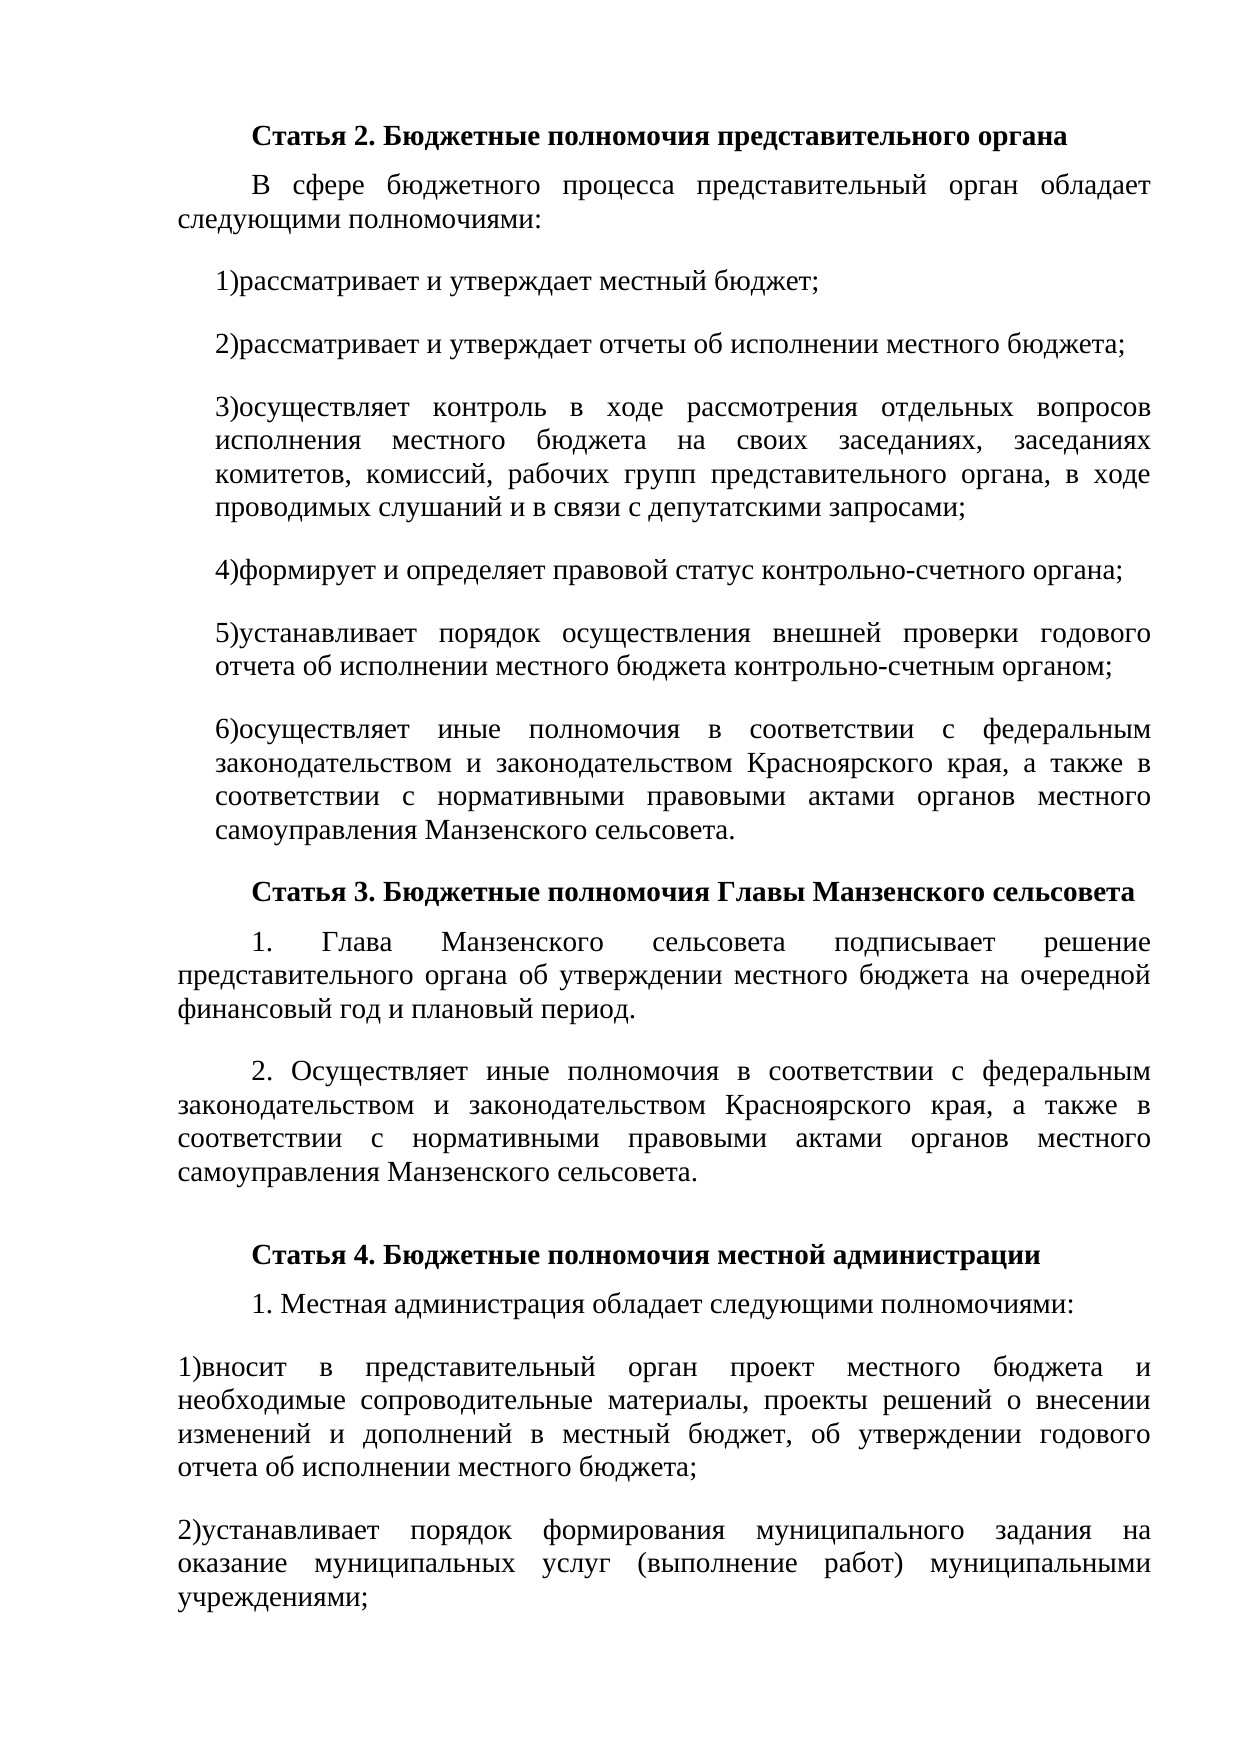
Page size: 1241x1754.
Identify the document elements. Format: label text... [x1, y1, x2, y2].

text 1. Глава Манзенского сельсовета подписывает решение представительного органа об утверждении местного бюджета на очередной финансовый год и плановый период. [177, 924, 1152, 1024]
text 2. Осуществляет иные полномочия в соответствии с федеральным законодательством и законодательством Красноярского края, а также в соответствии с нормативными правовыми актами органов местного самоуправления Манзенского сельсовета. [177, 1053, 1152, 1188]
text 5)устанавливает порядок осуществления внешней проверки годового отчета об исполнении местного бюджета контрольно-счетным органом; [215, 615, 1152, 682]
text Статья 2. Бюджетные полномочия представительного органа [177, 118, 1152, 152]
text 6)осуществляет иные полномочия в соответствии с федеральным законодательством и законодательством Красноярского края, а также в соответствии с нормативными правовыми актами органов местного самоуправления Манзенского сельсовета. [215, 711, 1152, 845]
text В сфере бюджетного процесса представительный орган обладает следующими полномочиями: [177, 167, 1152, 234]
text 4)формирует и определяет правовой статус контрольно-счетного органа; [215, 552, 1152, 586]
text 1. Местная администрация обладает следующими полномочиями: [177, 1286, 1152, 1319]
text 2)устанавливает порядок формирования муниципального задания на оказание муниципальных услуг (выполнение работ) муниципальными учреждениями; [177, 1512, 1152, 1613]
text 1)вносит в представительный орган проект местного бюджета и необходимые сопроводительные материалы, проекты решений о внесении изменений и дополнений в местный бюджет, об утверждении годового отчета об исполнении местного бюджета; [177, 1349, 1152, 1483]
text 1)рассматривает и утверждает местный бюджет; [215, 263, 1152, 297]
text 3)осуществляет контроль в ходе рассмотрения отдельных вопросов исполнения местного бюджета на своих заседаниях, заседаниях комитетов, комиссий, рабочих групп представительного органа, в ходе проводимых слушаний и в связи с депутатскими запросами; [215, 389, 1152, 523]
text Статья 3. Бюджетные полномочия Главы Манзенского сельсовета [177, 874, 1152, 908]
text Статья 4. Бюджетные полномочия местной администрации [177, 1237, 1152, 1270]
text 2)рассматривает и утверждает отчеты об исполнении местного бюджета; [215, 326, 1152, 360]
